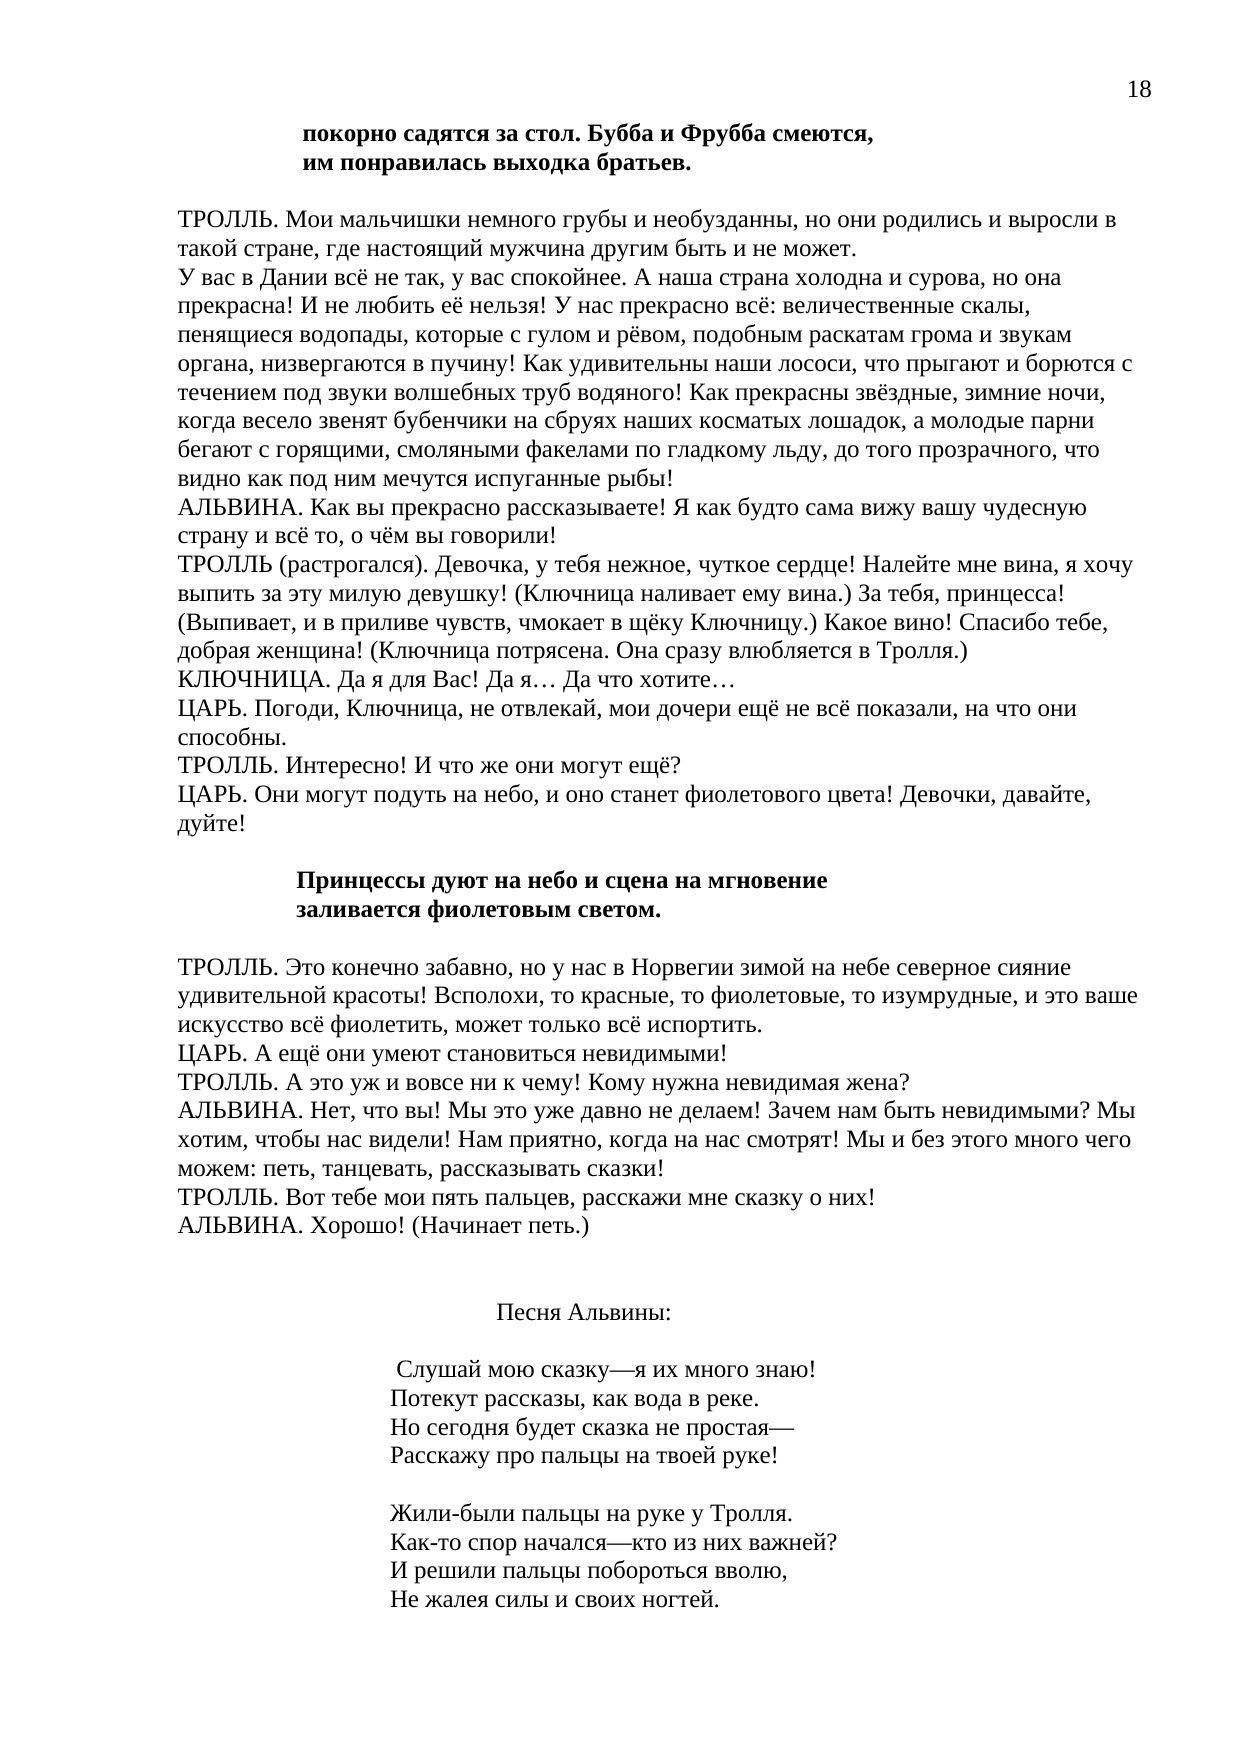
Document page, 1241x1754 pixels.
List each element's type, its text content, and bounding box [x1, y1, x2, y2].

text им понравилась выходка братьев. [177, 147, 1152, 176]
text Слушай мою сказку—я их много знаю! [177, 1354, 1152, 1383]
text ТРОЛЛЬ. Интересно! И что же они могут ещё? [177, 751, 1152, 779]
text Потекут рассказы, как вода в реке. [177, 1383, 1152, 1412]
text ТРОЛЛЬ. Мои мальчишки немного грубы и необузданны, но они родились и выросли в такой стране, где настоящий мужчина другим быть и не может. [177, 204, 1152, 262]
text ЦАРЬ. А ещё они умеют становиться невидимыми! [177, 1038, 1152, 1067]
text АЛЬВИНА. Нет, что вы! Мы это уже давно не делаем! Зачем нам быть невидимыми? Мы хотим, чтобы нас видели! Нам приятно, когда на нас смотрят! Мы и без этого много чего можем: петь, танцевать, рассказывать сказки! [177, 1096, 1152, 1182]
text КЛЮЧНИЦА. Да я для Вас! Да я… Да что хотите… [177, 664, 1152, 693]
text ТРОЛЛЬ. Вот тебе мои пять пальцев, расскажи мне сказку о них! [177, 1182, 1152, 1211]
text Принцессы дуют на небо и сцена на мгновение [177, 866, 1152, 894]
text АЛЬВИНА. Как вы прекрасно рассказываете! Я как будто сама вижу вашу чудесную страну и всё то, о чём вы говорили! [177, 492, 1152, 549]
text ЦАРЬ. Погоди, Ключница, не отвлекай, мои дочери ещё не всё показали, на что они способны. [177, 693, 1152, 751]
text Песня Альвины: [177, 1297, 1152, 1326]
text И решили пальцы побороться вволю, [177, 1556, 1152, 1584]
text АЛЬВИНА. Хорошо! (Начинает петь.) [177, 1211, 1152, 1239]
text заливается фиолетовым светом. [177, 894, 1152, 923]
text У вас в Дании всё не так, у вас спокойнее. А наша страна холодна и сурова, но она прекрасна! И не любить её нельзя! У нас прекрасно всё: величественные скалы, пенящиеся водопады, которые с гулом и рёвом, подобным раскатам грома и звукам органа, низвергаются в пучину! Как удивительны наши лососи, что прыгают и борются с течением под звуки волшебных труб водяного! Как прекрасны звёздные, зимние ночи, когда весело звенят бубенчики на сбруях наших косматых лошадок, а молодые парни бегают с горящими, смоляными факелами по гладкому льду, до того прозрачного, что видно как под ним мечутся испуганные рыбы! [177, 262, 1152, 492]
text ТРОЛЛЬ. А это уж и вовсе ни к чему! Кому нужна невидимая жена? [177, 1067, 1152, 1096]
text ТРОЛЛЬ. Это конечно забавно, но у нас в Норвегии зимой на небе северное сияние удивительной красоты! Всполохи, то красные, то фиолетовые, то изумрудные, и это ваше искусство всё фиолетить, может только всё испортить. [177, 952, 1152, 1038]
text покорно садятся за стол. Бубба и Фрубба смеются, [177, 118, 1152, 147]
text Жили-были пальцы на руке у Тролля. [177, 1498, 1152, 1527]
text Но сегодня будет сказка не простая— [177, 1412, 1152, 1441]
text ЦАРЬ. Они могут подуть на небо, и оно станет фиолетового цвета! Девочки, давайте, дуйте! [177, 779, 1152, 837]
text Расскажу про пальцы на твоей руке! [177, 1441, 1152, 1469]
text Как-то спор начался—кто из них важней? [177, 1527, 1152, 1556]
text ТРОЛЛЬ (растрогался). Девочка, у тебя нежное, чуткое сердце! Налейте мне вина, я хочу выпить за эту милую девушку! (Ключница наливает ему вина.) За тебя, принцесса! (Выпивает, и в приливе чувств, чмокает в щёку Ключницу.) Какое вино! Спасибо тебе, добрая женщина! (Ключница потрясена. Она сразу влюбляется в Тролля.) [177, 549, 1152, 664]
text Не жалея силы и своих ногтей. [177, 1584, 1152, 1613]
